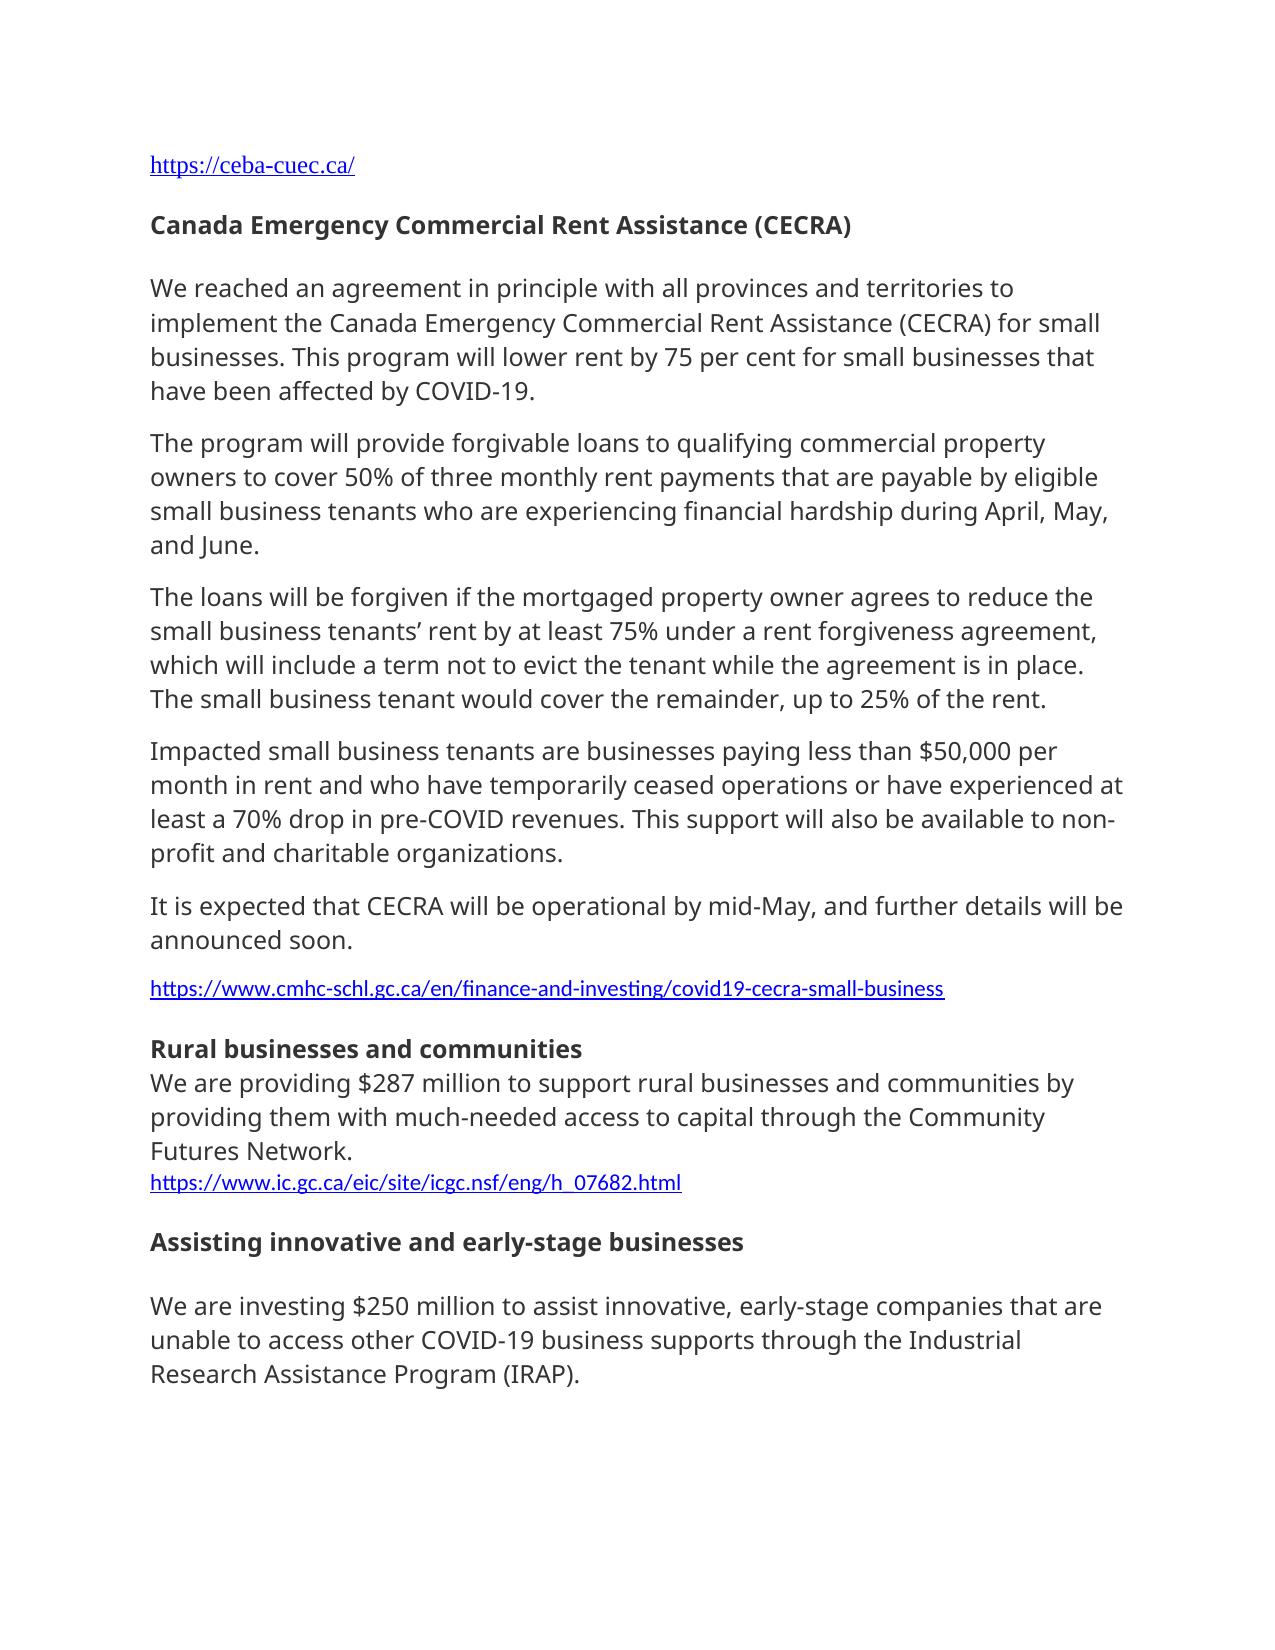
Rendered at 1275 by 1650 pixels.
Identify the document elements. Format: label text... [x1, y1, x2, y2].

text We reached an agreement in principle with all provinces and territories to implement the Canada Emergency Commercial Rent Assistance (CECRA) for small businesses. This program will lower rent by 75 per cent for small businesses that have been affected by COVID-19. [150, 271, 1125, 407]
text Impacted small business tenants are businesses paying less than $50,000 per month in rent and who have temporarily ceased operations or have experienced at least a 70% drop in pre-COVID revenues. This support will also be available to non-profit and charitable organizations. [150, 734, 1125, 870]
text Canada Emergency Commercial Rent Assistance (CECRA) [150, 208, 1125, 242]
text https://www.cmhc-schl.gc.ca/en/finance-and-investing/covid19-cecra-small-business [150, 974, 1125, 1002]
text It is expected that CECRA will be operational by mid-May, and further details will be announced soon. [150, 888, 1125, 956]
text The program will provide forgivable loans to qualifying commercial property owners to cover 50% of three monthly rent payments that are payable by eligible small business tenants who are experiencing financial hardship during April, May, and June. [150, 425, 1125, 562]
text Assisting innovative and early-stage businesses [150, 1225, 1125, 1259]
text The loans will be forgiven if the mortgaged property owner agrees to reduce the small business tenants’ rent by at least 75% under a rent forgiveness agreement, which will include a term not to evict the tenant while the agreement is in place. The small business tenant would cover the remainder, up to 25% of the rent. [150, 580, 1125, 716]
text Rural businesses and communities We are providing $287 million to support rural businesses and communities by providing them with much-needed access to capital through the Community Futures Network. https://www.ic.gc.ca/eic/site/icgc.nsf/eng/h_07682.html [150, 1032, 1125, 1196]
text https://ceba-cuec.ca/ [150, 150, 1125, 179]
text We are investing $250 million to assist innovative, early-stage companies that are unable to access other COVID-19 business supports through the Industrial Research Assistance Program (IRAP). [150, 1288, 1125, 1390]
